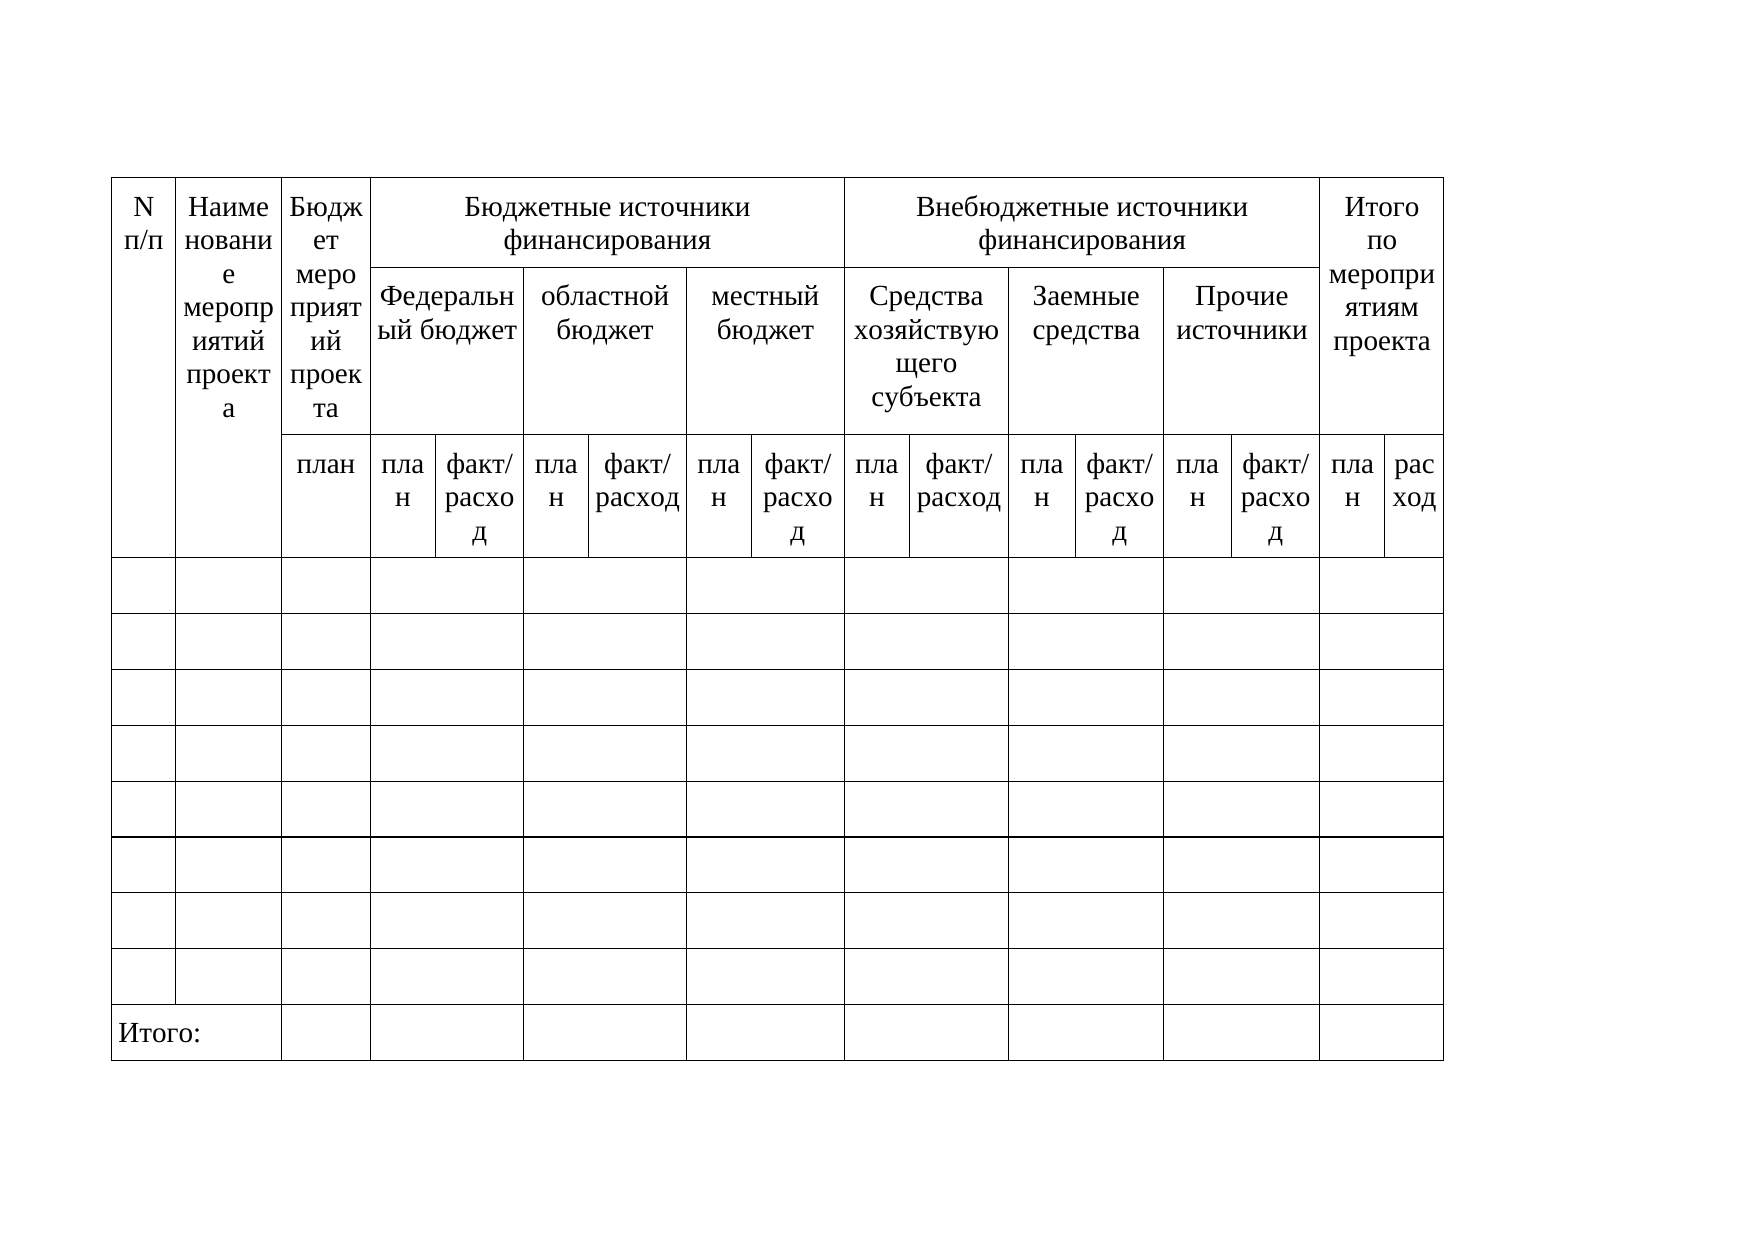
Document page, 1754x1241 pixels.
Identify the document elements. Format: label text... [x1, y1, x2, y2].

table_cell [1164, 949, 1319, 1004]
table_cell [1009, 726, 1163, 781]
table_cell [1164, 558, 1319, 613]
table_cell [1320, 782, 1443, 836]
table_cell [845, 1005, 1008, 1060]
table_cell [1164, 838, 1319, 892]
table_cell [687, 782, 844, 836]
table_cell Средства хозяйствующего субъекта [845, 268, 1008, 434]
table_cell факт/расход [1076, 435, 1163, 557]
table_cell [524, 949, 686, 1004]
table_cell [687, 1005, 844, 1060]
table_header Наименование мероприятий проекта [176, 178, 281, 557]
table_cell [371, 614, 523, 669]
table_cell [1009, 893, 1163, 948]
table_cell [1164, 726, 1319, 781]
table_cell [845, 670, 1008, 725]
table_cell [1009, 1005, 1163, 1060]
table_cell [176, 893, 281, 948]
table_cell факт/расход [589, 435, 686, 557]
table_cell [1164, 782, 1319, 836]
table_cell [1009, 558, 1163, 613]
table_cell [524, 782, 686, 836]
table_cell [687, 614, 844, 669]
table_cell [524, 670, 686, 725]
table_cell [1009, 670, 1163, 725]
table_cell [524, 893, 686, 948]
table_cell [687, 670, 844, 725]
table_cell [1320, 838, 1443, 892]
table_header Бюджет мероприятий проекта [282, 178, 370, 434]
table_cell [845, 726, 1008, 781]
table_cell [282, 782, 370, 836]
table_cell [282, 558, 370, 613]
table_cell [524, 558, 686, 613]
table_cell план [371, 435, 435, 557]
table_cell [1320, 558, 1443, 613]
table_cell [687, 949, 844, 1004]
table_cell план [524, 435, 588, 557]
table_cell [112, 614, 175, 669]
table_cell [282, 893, 370, 948]
table_cell [845, 838, 1008, 892]
table_cell [1009, 949, 1163, 1004]
table_cell [845, 949, 1008, 1004]
table_cell областной бюджет [524, 268, 686, 434]
table_cell [282, 614, 370, 669]
table_cell [371, 670, 523, 725]
table_cell [176, 726, 281, 781]
table_cell [524, 614, 686, 669]
table_cell [112, 949, 175, 1004]
table_header N п/п [112, 178, 175, 557]
table_cell факт/расход [752, 435, 844, 557]
table_cell факт/расход [436, 435, 523, 557]
table_cell [1009, 838, 1163, 892]
table_cell [176, 670, 281, 725]
table_cell [845, 893, 1008, 948]
table_cell Заемные средства [1009, 268, 1163, 434]
table_cell [282, 670, 370, 725]
table_cell [176, 614, 281, 669]
table_cell [1164, 893, 1319, 948]
table_cell [371, 949, 523, 1004]
table_cell [1320, 949, 1443, 1004]
table_cell Итого: [112, 1005, 281, 1060]
table_cell [687, 558, 844, 613]
table_cell [371, 782, 523, 836]
table_cell [687, 893, 844, 948]
table_cell [1320, 614, 1443, 669]
table_cell план [1164, 435, 1231, 557]
table_cell план [1320, 435, 1384, 557]
table_cell Федеральный бюджет [371, 268, 523, 434]
table_cell факт/расход [1232, 435, 1319, 557]
table_cell расход [1385, 435, 1443, 557]
table_cell [112, 726, 175, 781]
table_cell [1164, 1005, 1319, 1060]
table_cell [1009, 614, 1163, 669]
table_header Внебюджетные источники финансирования [845, 178, 1319, 267]
table_cell [1320, 726, 1443, 781]
table_cell [524, 838, 686, 892]
table_cell [1164, 670, 1319, 725]
table_cell [371, 726, 523, 781]
table_cell [1164, 614, 1319, 669]
table_cell [524, 1005, 686, 1060]
table_cell [371, 893, 523, 948]
table_cell [524, 726, 686, 781]
table_cell [845, 782, 1008, 836]
table_cell [176, 558, 281, 613]
table_cell план [282, 435, 370, 557]
table_cell [176, 838, 281, 892]
table_cell [371, 558, 523, 613]
table_cell план [1009, 435, 1075, 557]
table_cell [176, 949, 281, 1004]
table_header Бюджетные источники финансирования [371, 178, 844, 267]
table_cell [282, 838, 370, 892]
table_cell [1320, 670, 1443, 725]
table_header Итого по мероприятиям проекта [1320, 178, 1443, 434]
table_cell [1009, 782, 1163, 836]
table_cell местный бюджет [687, 268, 844, 434]
table_cell Прочие источники [1164, 268, 1319, 434]
table_cell [282, 1005, 370, 1060]
table_cell [845, 614, 1008, 669]
table_cell [687, 726, 844, 781]
table_cell [112, 782, 175, 836]
table_cell [112, 670, 175, 725]
table_cell [112, 558, 175, 613]
table_cell [1320, 893, 1443, 948]
table_cell [112, 838, 175, 892]
table_cell [112, 893, 175, 948]
table_cell [1320, 1005, 1443, 1060]
table_cell план [845, 435, 909, 557]
table_cell [845, 558, 1008, 613]
table_cell [282, 949, 370, 1004]
table_cell факт/расход [910, 435, 1008, 557]
table_cell [687, 838, 844, 892]
table_cell [371, 1005, 523, 1060]
table_cell [371, 838, 523, 892]
table_cell [282, 726, 370, 781]
table_cell план [687, 435, 751, 557]
table_cell [176, 782, 281, 836]
